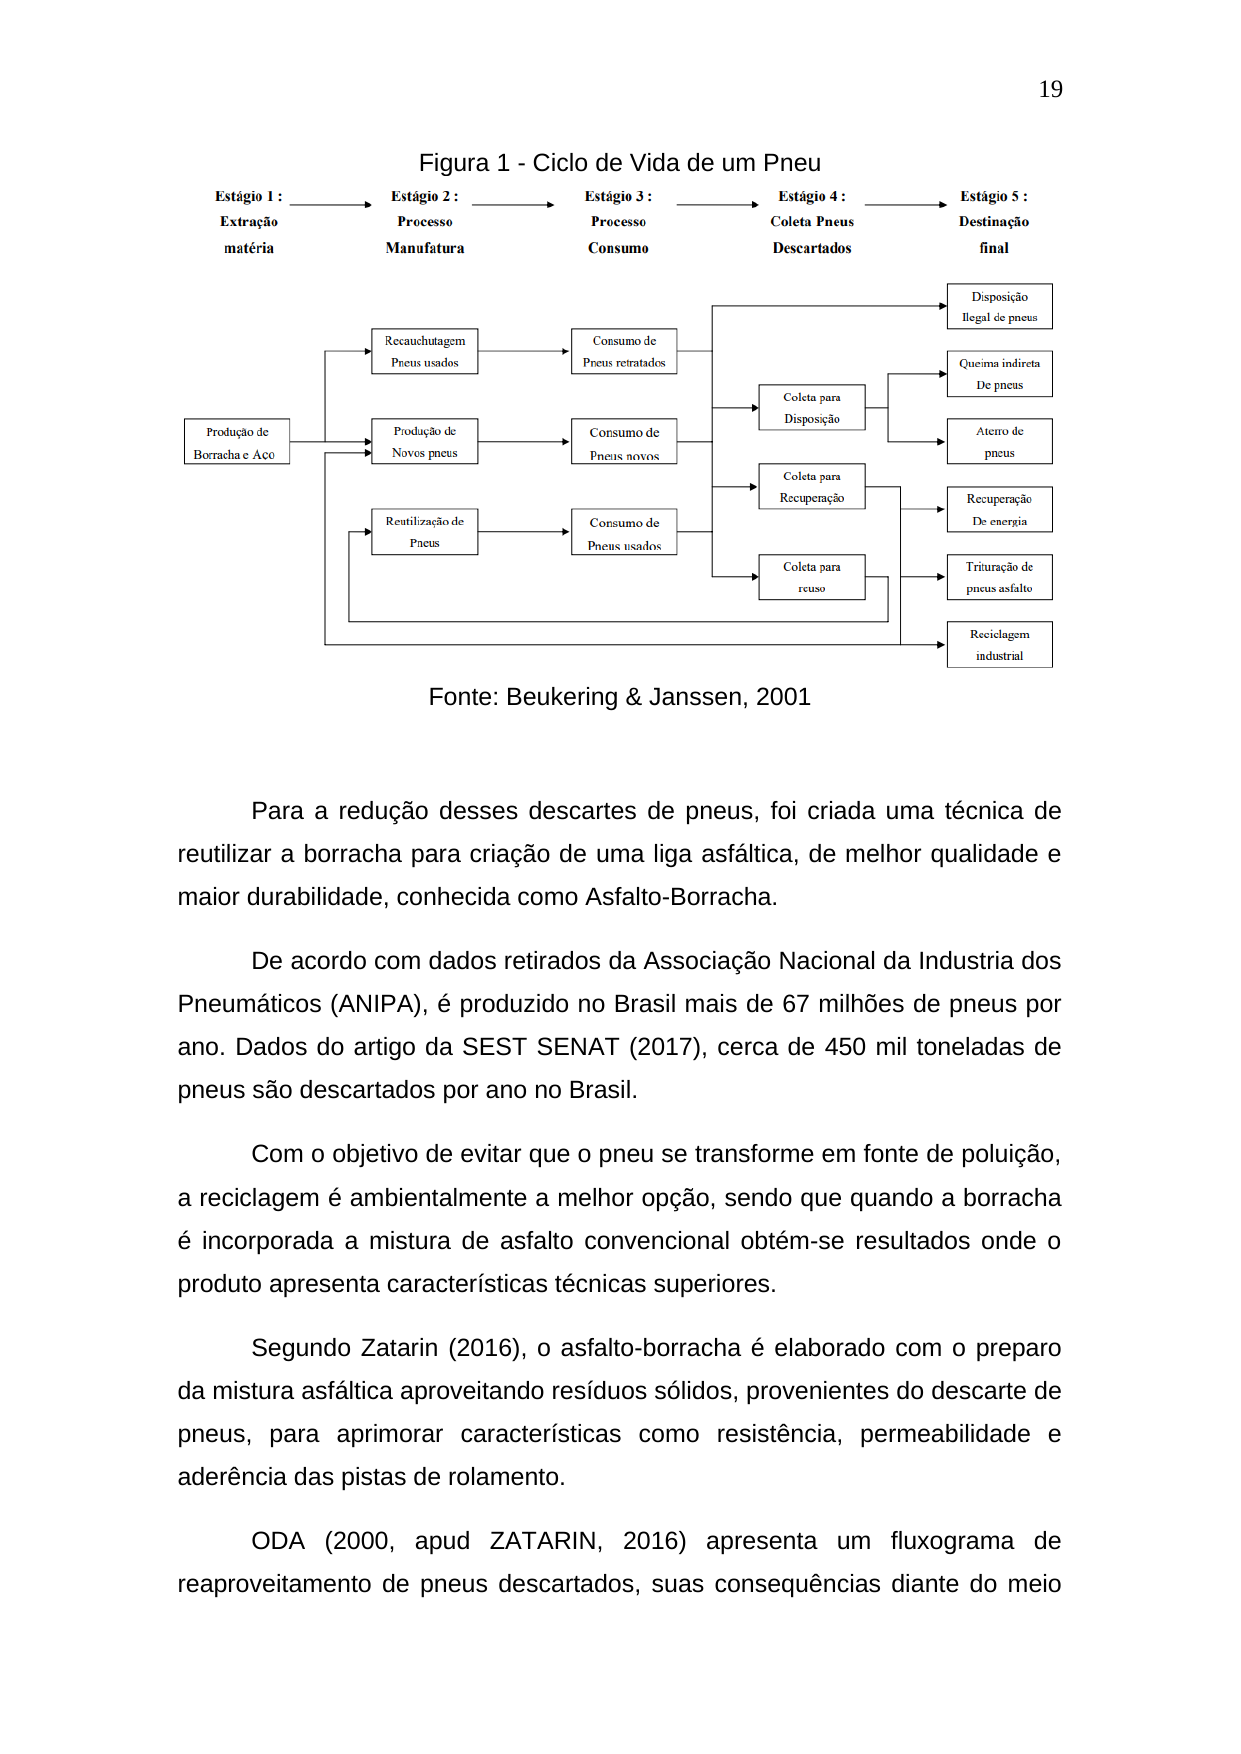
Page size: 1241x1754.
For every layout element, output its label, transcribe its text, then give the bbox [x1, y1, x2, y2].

text Segundo Zatarin (2016), o asfalto-borracha é elaborado com o preparo da mistura asfáltica aproveitando resíduos sólidos, provenientes do descarte de pneus, para aprimorar características como resistência, permeabilidade e aderência das pistas de rolamento. [177, 1333, 1063, 1491]
text Para a redução desses descartes de pneus, foi criada uma técnica de reutilizar a borracha para criação de uma liga asfáltica, de melhor qualidade e maior durabilidade, conhecida como Asfalto-Borracha. [177, 796, 1063, 911]
picture [177, 176, 1063, 683]
text Com o objetivo de evitar que o pneu se transforme em fonte de poluição, a reciclagem é ambientalmente a melhor opção, sendo que quando a borracha é incorporada a mistura de asfalto convencional obtém-se resultados onde o produto apresenta características técnicas superiores. [177, 1139, 1063, 1297]
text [177, 1526, 1063, 1598]
text Figura 1 - Ciclo de Vida de um PneuFonte: Beukering & Janssen, 2001 [177, 683, 1063, 711]
text De acordo com dados retirados da Associação Nacional da Industria dos Pneumáticos (ANIPA), é produzido no Brasil mais de 67 milhões de pneus por ano. Dados do artigo da SEST SENAT (2017), cerca de 450 mil toneladas de pneus são descartados por ano no Brasil. [177, 946, 1063, 1104]
text Figura 1 - Ciclo de Vida de um PneuFonte: Beukering & Janssen, 2001 [177, 148, 1063, 176]
